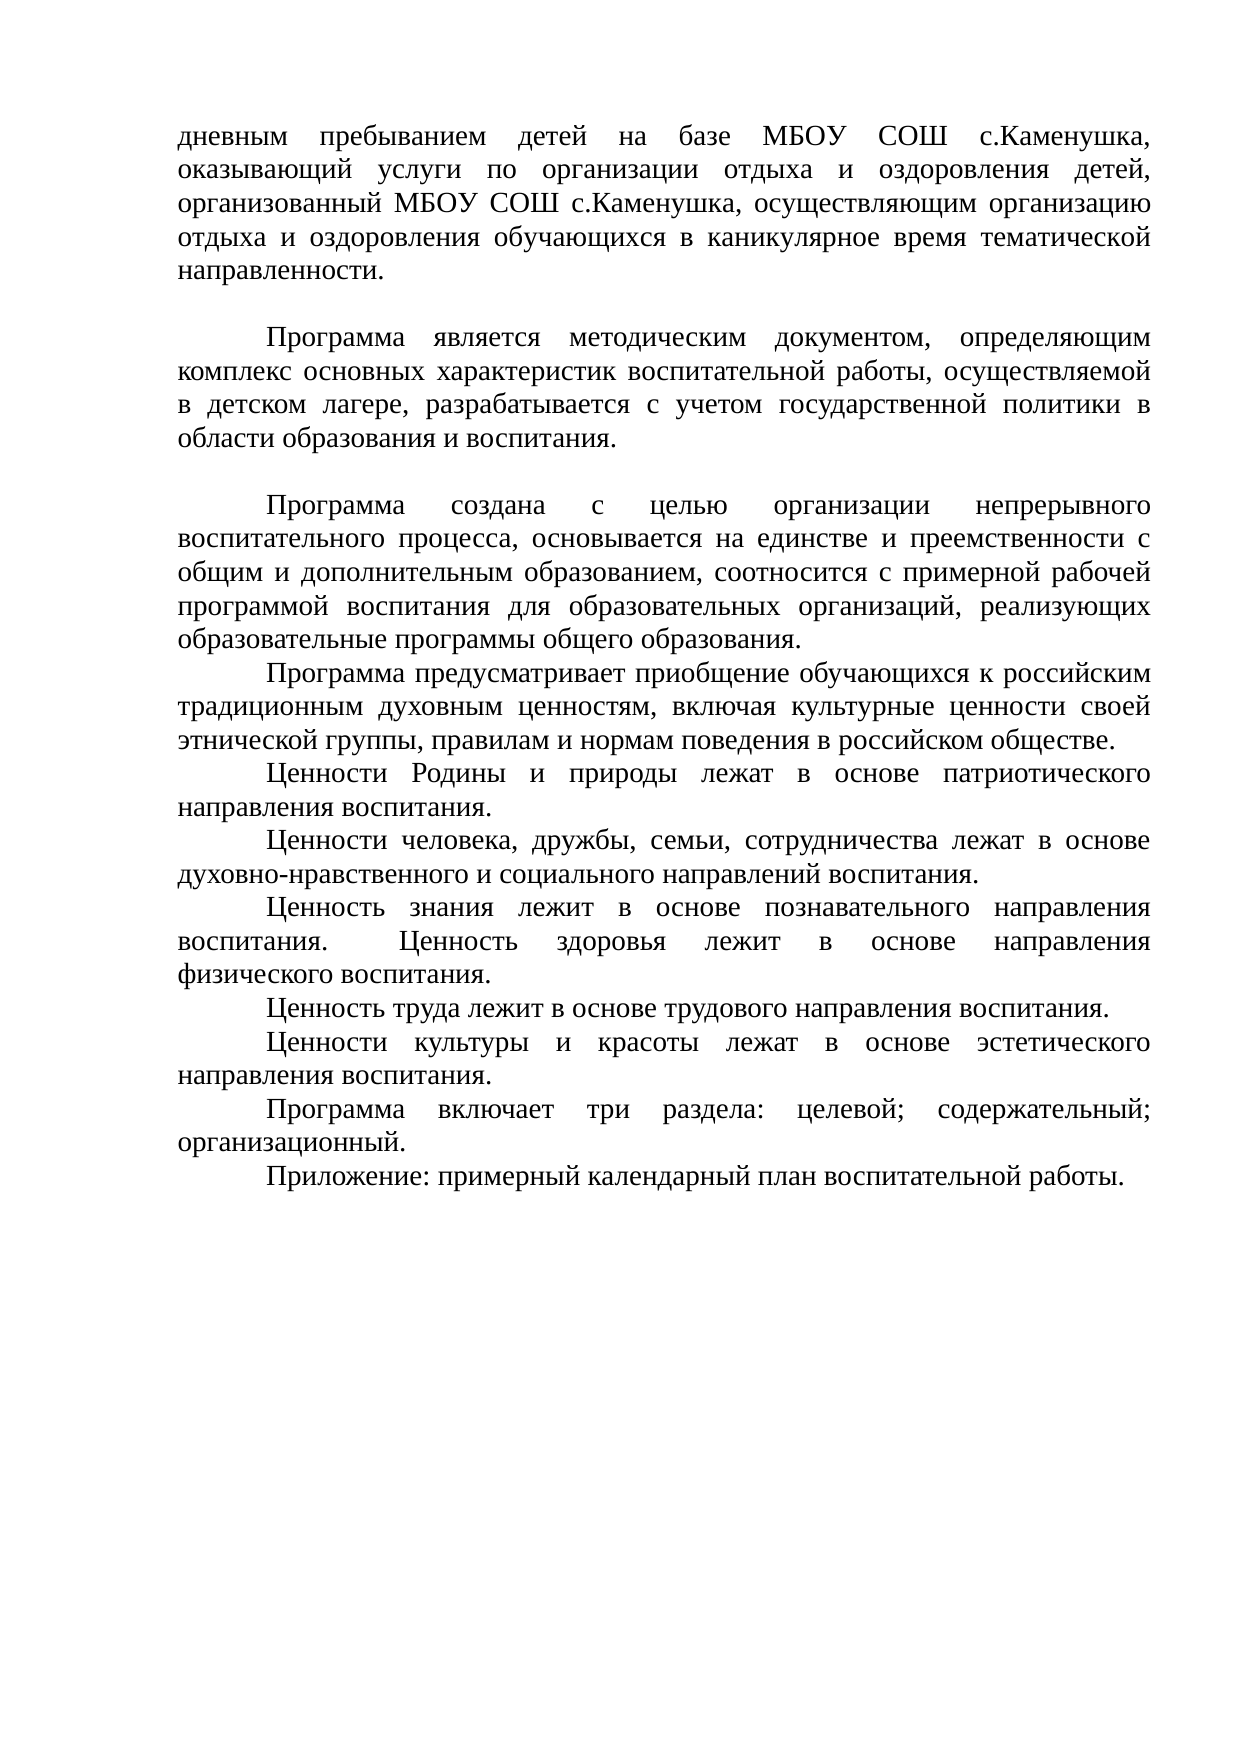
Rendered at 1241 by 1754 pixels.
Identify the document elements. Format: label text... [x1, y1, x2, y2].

text Программа является методическим документом, определяющим комплекс основных характеристик воспитательной работы, осуществляемой в детском лагере, разрабатывается с учетом государственной политики в области образования и воспитания. [177, 319, 1152, 453]
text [177, 118, 1152, 286]
text Программа предусматривает приобщение обучающихся к российским традиционным духовным ценностям, включая культурные ценности своей этнической группы, правилам и нормам поведения в российском обществе. [177, 655, 1152, 755]
text Ценности культуры и красоты лежат в основе эстетического направления воспитания. [177, 1024, 1152, 1091]
text Ценность труда лежит в основе трудового направления воспитания. [177, 990, 1152, 1024]
text Ценность знания лежит в основе познавательного направления воспитания. Ценность здоровья лежит в основе направления физического воспитания. [177, 889, 1152, 990]
text Ценности человека, дружбы, семьи, сотрудничества лежат в основе духовно-нравственного и социального направлений воспитания. [177, 822, 1152, 889]
text Приложение: примерный календарный план воспитательной работы. [177, 1158, 1152, 1191]
text Ценности Родины и природы лежат в основе патриотического направления воспитания. [177, 755, 1152, 822]
text Программа включает три раздела: целевой; содержательный; организационный. [177, 1091, 1152, 1158]
text Программа создана с целью организации непрерывного воспитательного процесса, основывается на единстве и преемственности с общим и дополнительным образованием, соотносится с примерной рабочей программой воспитания для образовательных организаций, реализующих образовательные программы общего образования. [177, 487, 1152, 655]
